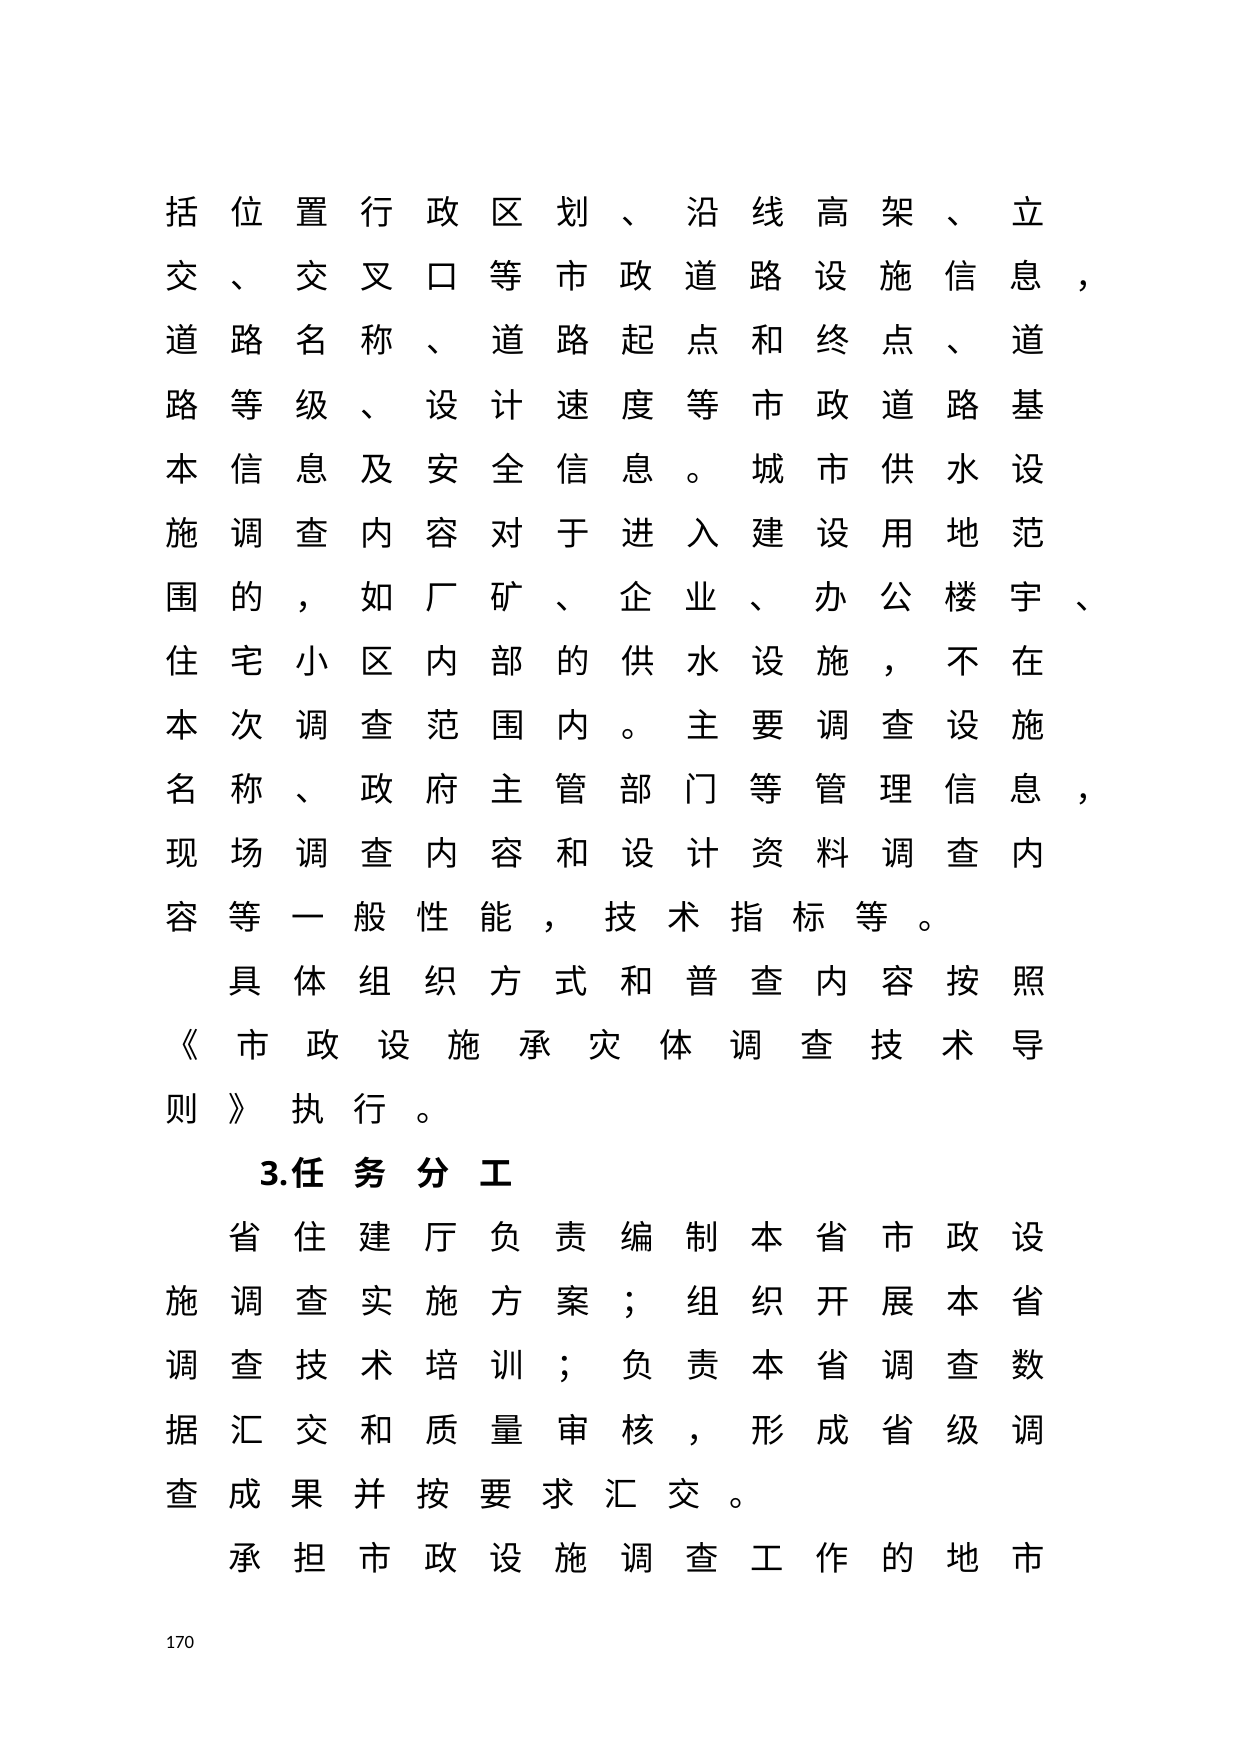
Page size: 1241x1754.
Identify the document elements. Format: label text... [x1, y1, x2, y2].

text 3.任务分工 [165, 1139, 1075, 1203]
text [165, 178, 1075, 947]
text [165, 1523, 1075, 1588]
text 具体组织方式和普查内容按照《市政设施承灾体调查技术导则》执行。 [165, 947, 1075, 1139]
text 省住建厅负责编制本省市政设施调查实施方案；组织开展本省调查技术培训；负责本省调查数据汇交和质量审核，形成省级调查成果并按要求汇交。 [165, 1203, 1075, 1523]
